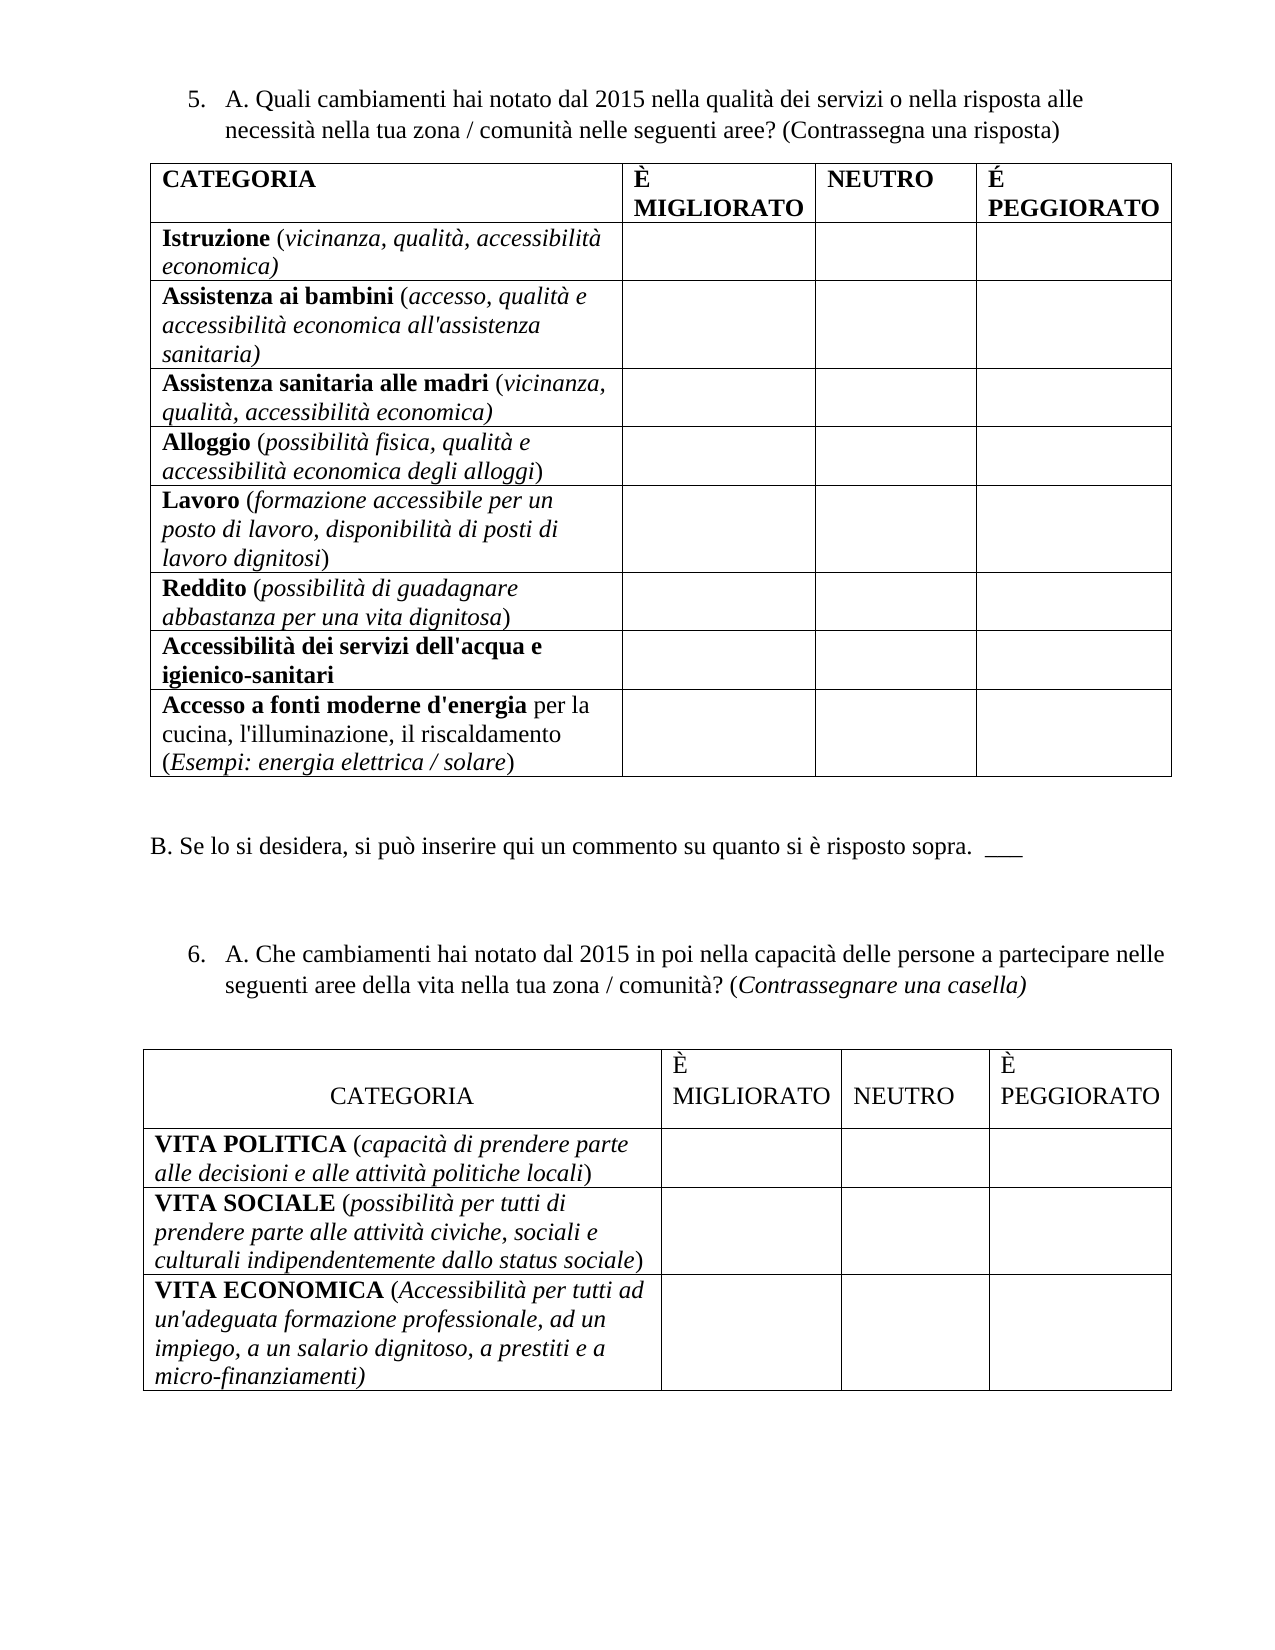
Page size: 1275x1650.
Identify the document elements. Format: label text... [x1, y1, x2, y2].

table_cell Assistenza sanitaria alle madri (vicinanza, qualità, accessibilità economica) [151, 369, 622, 426]
table_cell [816, 631, 976, 689]
table_cell [662, 1129, 841, 1187]
table_cell Istruzione (vicinanza, qualità, accessibilità economica) [151, 223, 622, 280]
table_cell [990, 1129, 1171, 1187]
table_header È MIGLIORATO [623, 164, 815, 222]
table_header NEUTRO [842, 1050, 989, 1128]
table_cell [816, 486, 976, 572]
list A. Quali cambiamenti hai notato dal 2015 nella qualità dei servizi o nella risposta alle necessità nella tua zona / comunità nelle seguenti aree? (Contrassegna una risposta) [187, 84, 1172, 144]
text B. Se lo si desidera, si può inserire qui un commento su quanto si è risposto sopra. ___ [150, 831, 1172, 860]
table_cell Lavoro (formazione accessibile per un posto di lavoro, disponibilità di posti di lavoro dignitosi) [151, 486, 622, 572]
table_cell Assistenza ai bambini (accesso, qualità e accessibilità economica all'assistenza sanitaria) [151, 281, 622, 367]
table_cell [623, 369, 815, 426]
table_cell Reddito (possibilità di guadagnare abbastanza per una vita dignitosa) [151, 573, 622, 630]
table_cell [990, 1188, 1171, 1274]
table_cell [977, 281, 1171, 367]
table_cell [977, 369, 1171, 426]
table_cell [977, 223, 1171, 280]
table_cell [623, 486, 815, 572]
table_header É PEGGIORATO [977, 164, 1171, 222]
table_cell VITA SOCIALE (possibilità per tutti di prendere parte alle attività civiche, sociali e culturali indipendentemente dallo status sociale) [144, 1188, 661, 1274]
table_cell Accessibilità dei servizi dell'acqua e igienico-sanitari [151, 631, 622, 689]
table_cell [816, 573, 976, 630]
table_cell [842, 1129, 989, 1187]
table_cell [977, 486, 1171, 572]
table_cell [842, 1275, 989, 1390]
list A. Che cambiamenti hai notato dal 2015 in poi nella capacità delle persone a partecipare nelle seguenti aree della vita nella tua zona / comunità? (Contrassegnare una casella) [187, 939, 1172, 999]
table_cell [623, 223, 815, 280]
table_cell [816, 369, 976, 426]
table_cell [977, 427, 1171, 484]
table_cell [816, 690, 976, 776]
table_cell [816, 223, 976, 280]
table_cell [662, 1275, 841, 1390]
table_cell [623, 631, 815, 689]
table_cell VITA POLITICA (capacità di prendere parte alle decisioni e alle attività politiche locali) [144, 1129, 661, 1187]
table_cell [623, 573, 815, 630]
table_cell [977, 573, 1171, 630]
table_cell VITA ECONOMICA (Accessibilità per tutti ad un'adeguata formazione professionale, ad un impiego, a un salario dignitoso, a prestiti e a micro-finanziamenti) [144, 1275, 661, 1390]
table_cell [623, 281, 815, 367]
table_cell Alloggio (possibilità fisica, qualità e accessibilità economica degli alloggi) [151, 427, 622, 484]
table_header NEUTRO [816, 164, 976, 222]
table_cell Accesso a fonti moderne d'energia per la cucina, l'illuminazione, il riscaldamento (Esempi: energia elettrica / solare) [151, 690, 622, 776]
table_header CATEGORIA [151, 164, 622, 222]
table_header È PEGGIORATO [990, 1050, 1171, 1128]
table_header È MIGLIORATO [662, 1050, 841, 1128]
table_header CATEGORIA [144, 1050, 661, 1128]
table_cell [977, 631, 1171, 689]
table_cell [623, 690, 815, 776]
table_cell [816, 427, 976, 484]
table_cell [977, 690, 1171, 776]
table_cell [842, 1188, 989, 1274]
table_cell [662, 1188, 841, 1274]
table_cell [623, 427, 815, 484]
table_cell [990, 1275, 1171, 1390]
table_cell [816, 281, 976, 367]
